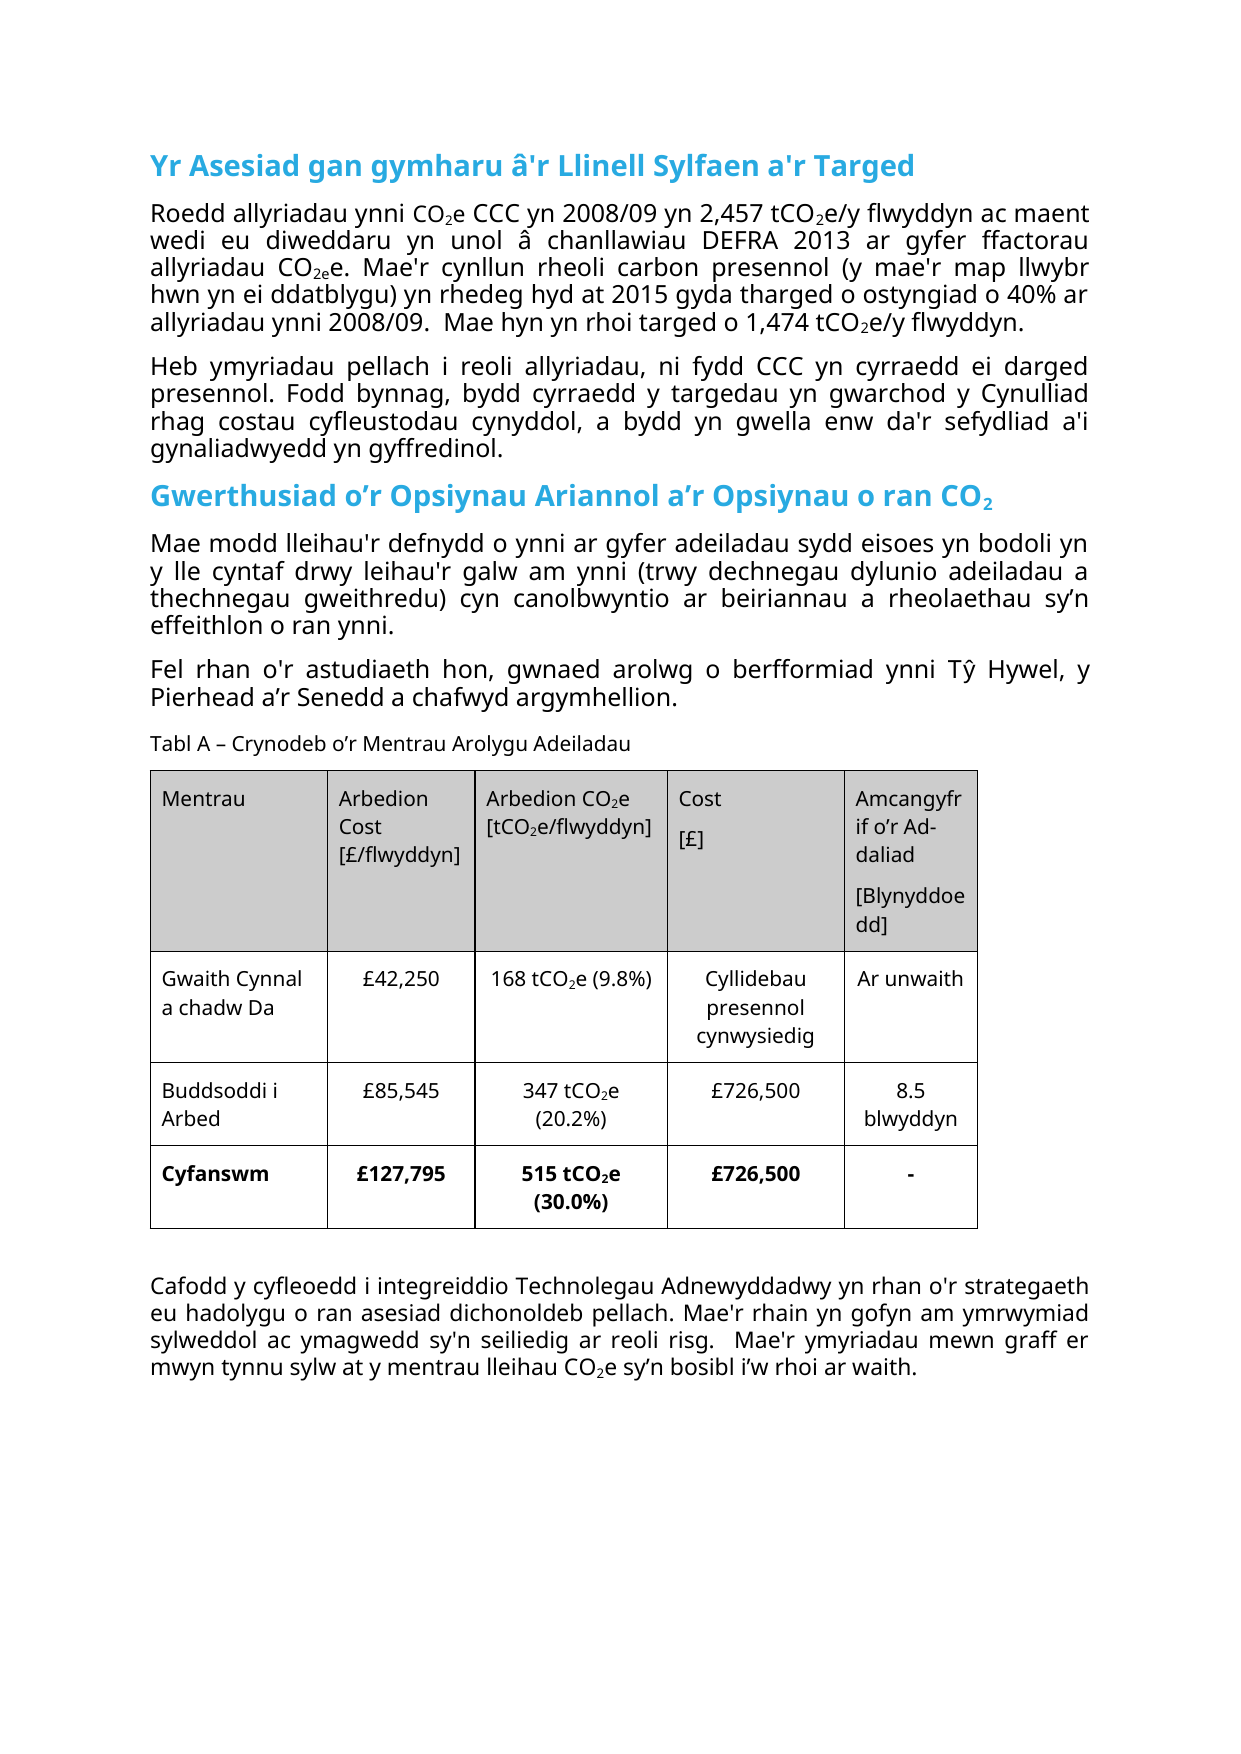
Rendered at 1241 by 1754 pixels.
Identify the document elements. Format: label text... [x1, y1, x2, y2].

table_cell Cyfanswm [151, 1146, 327, 1228]
table_cell 347 tCO2e (20.2%) [476, 1063, 667, 1145]
table_header Amcangyfrif o’r Ad-daliad [Blynyddoedd] [845, 771, 977, 951]
table_cell £85,545 [328, 1063, 474, 1145]
table_cell £726,500 [668, 1063, 844, 1145]
text Fel rhan o'r astudiaeth hon, gwnaed arolwg o berfformiad ynni Tŷ Hywel, y Pierhead a’r Senedd a chafwyd argymhellion. [150, 657, 1090, 711]
table_cell 515 tCO2e (30.0%) [476, 1146, 667, 1228]
table_header Arbedion CO2e [tCO2e/flwyddyn] [476, 771, 667, 951]
text Gwerthusiad o’r Opsiynau Ariannol a’r Opsiynau o ran CO2 [150, 480, 1090, 513]
table_cell Cyllidebau presennol cynwysiedig [668, 952, 844, 1062]
table_cell Buddsoddi i Arbed [151, 1063, 327, 1145]
text Heb ymyriadau pellach i reoli allyriadau, ni fydd CCC yn cyrraedd ei darged presennol. Fodd bynnag, bydd cyrraedd y targedau yn gwarchod y Cynulliad rhag costau cyfleustodau cynyddol, a bydd yn gwella enw da'r sefydliad a'i gynaliadwyedd yn gyffredinol. [150, 354, 1090, 462]
table_cell £127,795 [328, 1146, 474, 1228]
table_cell 168 tCO2e (9.8%) [476, 952, 667, 1062]
text Mae modd lleihau'r defnydd o ynni ar gyfer adeiladau sydd eisoes yn bodoli yn y lle cyntaf drwy leihau'r galw am ynni (trwy dechnegau dylunio adeiladau a thechnegau gweithredu) cyn canolbwyntio ar beiriannau a rheolaethau sy’n effeithlon o ran ynni. [150, 531, 1090, 639]
table_header Mentrau [151, 771, 327, 951]
table_header Arbedion Cost [£/flwyddyn] [328, 771, 474, 951]
table_cell Gwaith Cynnal a chadw Da [151, 952, 327, 1062]
table_cell - [845, 1146, 977, 1228]
table_cell Ar unwaith [845, 952, 977, 1062]
text Roedd allyriadau ynni CO2e CCC yn 2008/09 yn 2,457 tCO2e/y flwyddyn ac maent wedi eu diweddaru yn unol â chanllawiau DEFRA 2013 ar gyfer ffactorau allyriadau CO2ee. Mae'r cynllun rheoli carbon presennol (y mae'r map llwybr hwn yn ei ddatblygu) yn rhedeg hyd at 2015 gyda tharged o ostyngiad o 40% ar allyriadau ynni 2008/09. Mae hyn yn rhoi targed o 1,474 tCO2e/y flwyddyn. [150, 201, 1090, 336]
table_cell 8.5 blwyddyn [845, 1063, 977, 1145]
table_header Cost [£] [668, 771, 844, 951]
table_cell £726,500 [668, 1146, 844, 1228]
text Yr Asesiad gan gymharu â'r Llinell Sylfaen a'r Targed [150, 150, 1090, 183]
text Cafodd y cyfleoedd i integreiddio Technolegau Adnewyddadwy yn rhan o'r strategaeth eu hadolygu o ran asesiad dichonoldeb pellach. Mae'r rhain yn gofyn am ymrwymiad sylweddol ac ymagwedd sy'n seiliedig ar reoli risg. Mae'r ymyriadau mewn graff er mwyn tynnu sylw at y mentrau lleihau CO2e sy’n bosibl i’w rhoi ar waith. [150, 1273, 1090, 1381]
text Tabl A – Crynodeb o’r Mentrau Arolygu Adeiladau [150, 729, 1090, 758]
table_cell £42,250 [328, 952, 474, 1062]
